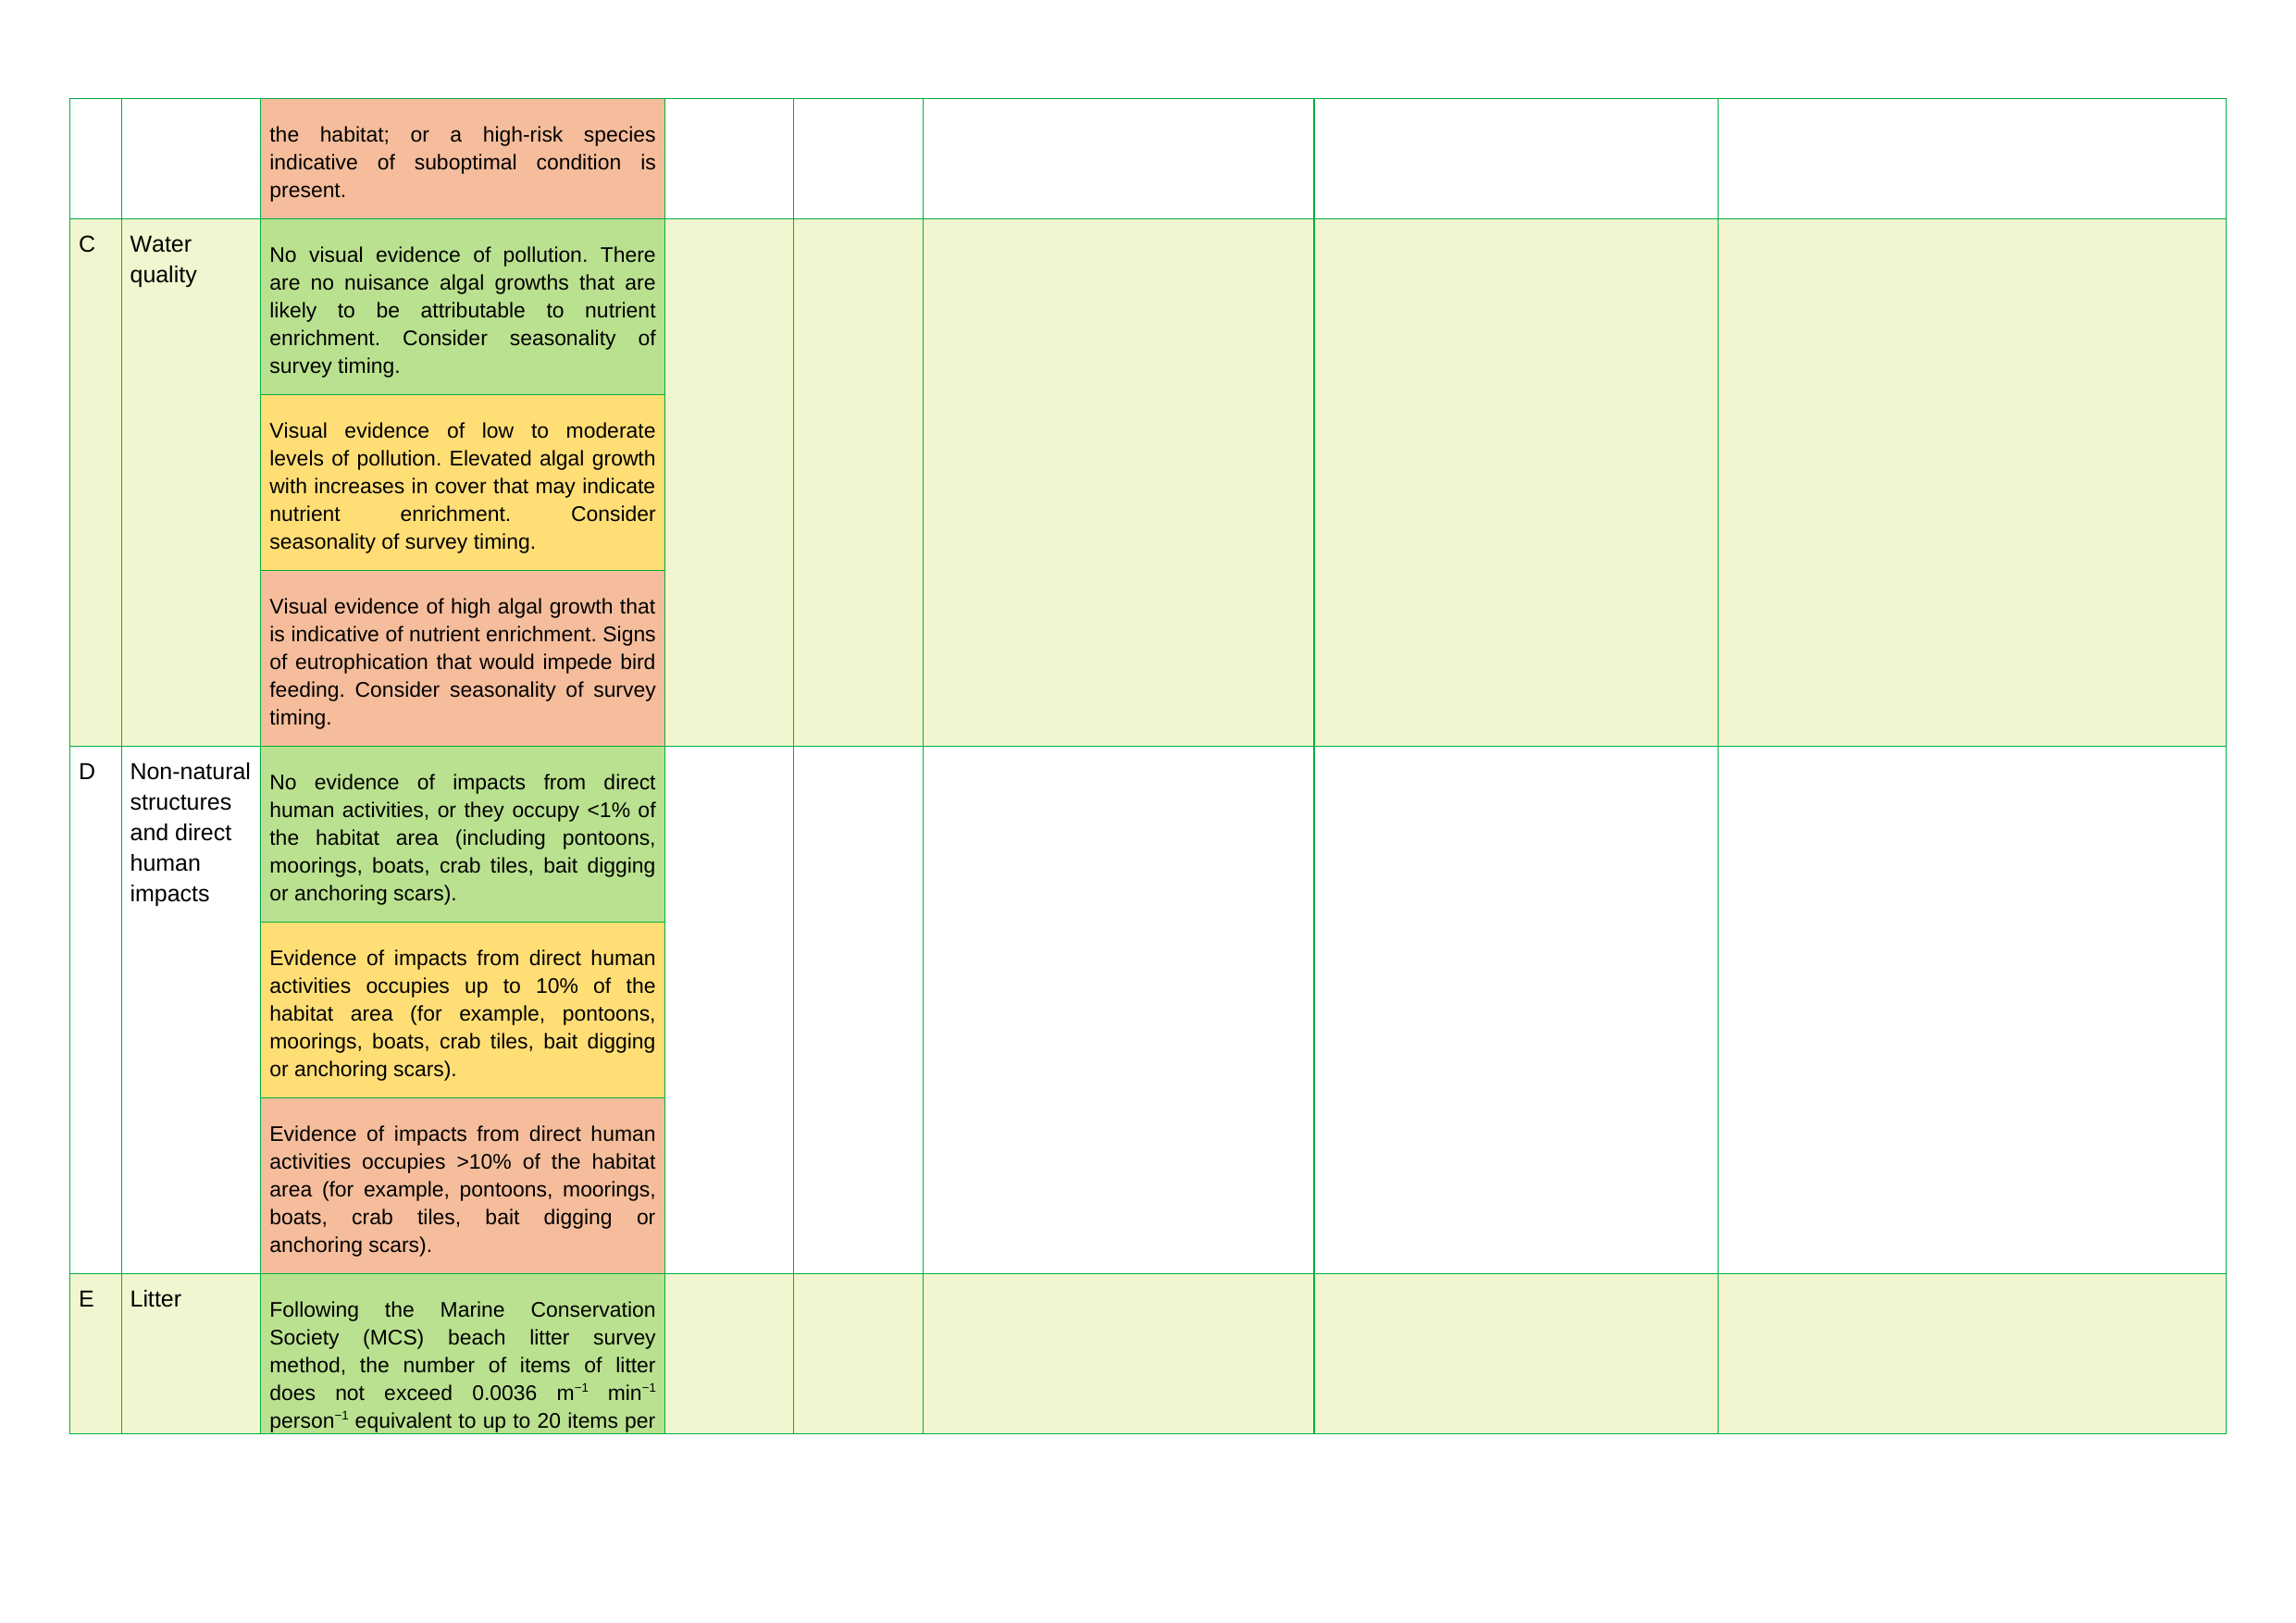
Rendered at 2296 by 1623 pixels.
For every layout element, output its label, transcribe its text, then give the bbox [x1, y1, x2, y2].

table_cell Evidence of impacts from direct human activities occupies up to 10% of the habitat area (for example, pontoons, moorings, boats, crab tiles, bait digging or anchoring scars). [261, 923, 664, 1097]
table_cell [1719, 747, 2226, 1273]
table_cell [1719, 1274, 2226, 1433]
table_cell [924, 219, 1313, 746]
table_cell [924, 1274, 1313, 1433]
table_cell [794, 219, 923, 746]
table_cell [665, 747, 793, 1273]
table_cell Visual evidence of high algal growth that is indicative of nutrient enrichment. Signs of eutrophication that would impede bird feeding. Consider seasonality of survey timing. [261, 571, 664, 746]
table_cell Water quality [122, 219, 260, 746]
table_cell [1315, 219, 1718, 746]
table_cell Litter [122, 1274, 260, 1433]
table_cell Evidence of impacts from direct human activities occupies >10% of the habitat area (for example, pontoons, moorings, boats, crab tiles, bait digging or anchoring scars). [261, 1098, 664, 1273]
table_cell Non-natural structures and direct human impacts [122, 747, 260, 1273]
table_cell No visual evidence of pollution. There are no nuisance algal growths that are likely to be attributable to nutrient enrichment. Consider seasonality of survey timing. [261, 219, 664, 394]
table_cell No evidence of impacts from direct human activities, or they occupy <1% of the habitat area (including pontoons, moorings, boats, crab tiles, bait digging or anchoring scars). [261, 747, 664, 922]
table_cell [261, 1274, 664, 1433]
table_cell C [70, 219, 121, 746]
table_cell [924, 747, 1313, 1273]
table_cell [794, 1274, 923, 1433]
table_cell [1315, 1274, 1718, 1433]
table_cell Visual evidence of low to moderate levels of pollution. Elevated algal growth with increases in cover that may indicate nutrient enrichment. Consider seasonality of survey timing. [261, 395, 664, 570]
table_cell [261, 99, 664, 218]
table_cell [794, 747, 923, 1273]
table_cell [1315, 747, 1718, 1273]
table_cell [1719, 219, 2226, 746]
table_cell D [70, 747, 121, 1273]
table_cell [665, 219, 793, 746]
table_cell E [70, 1274, 121, 1433]
table_cell [665, 1274, 793, 1433]
